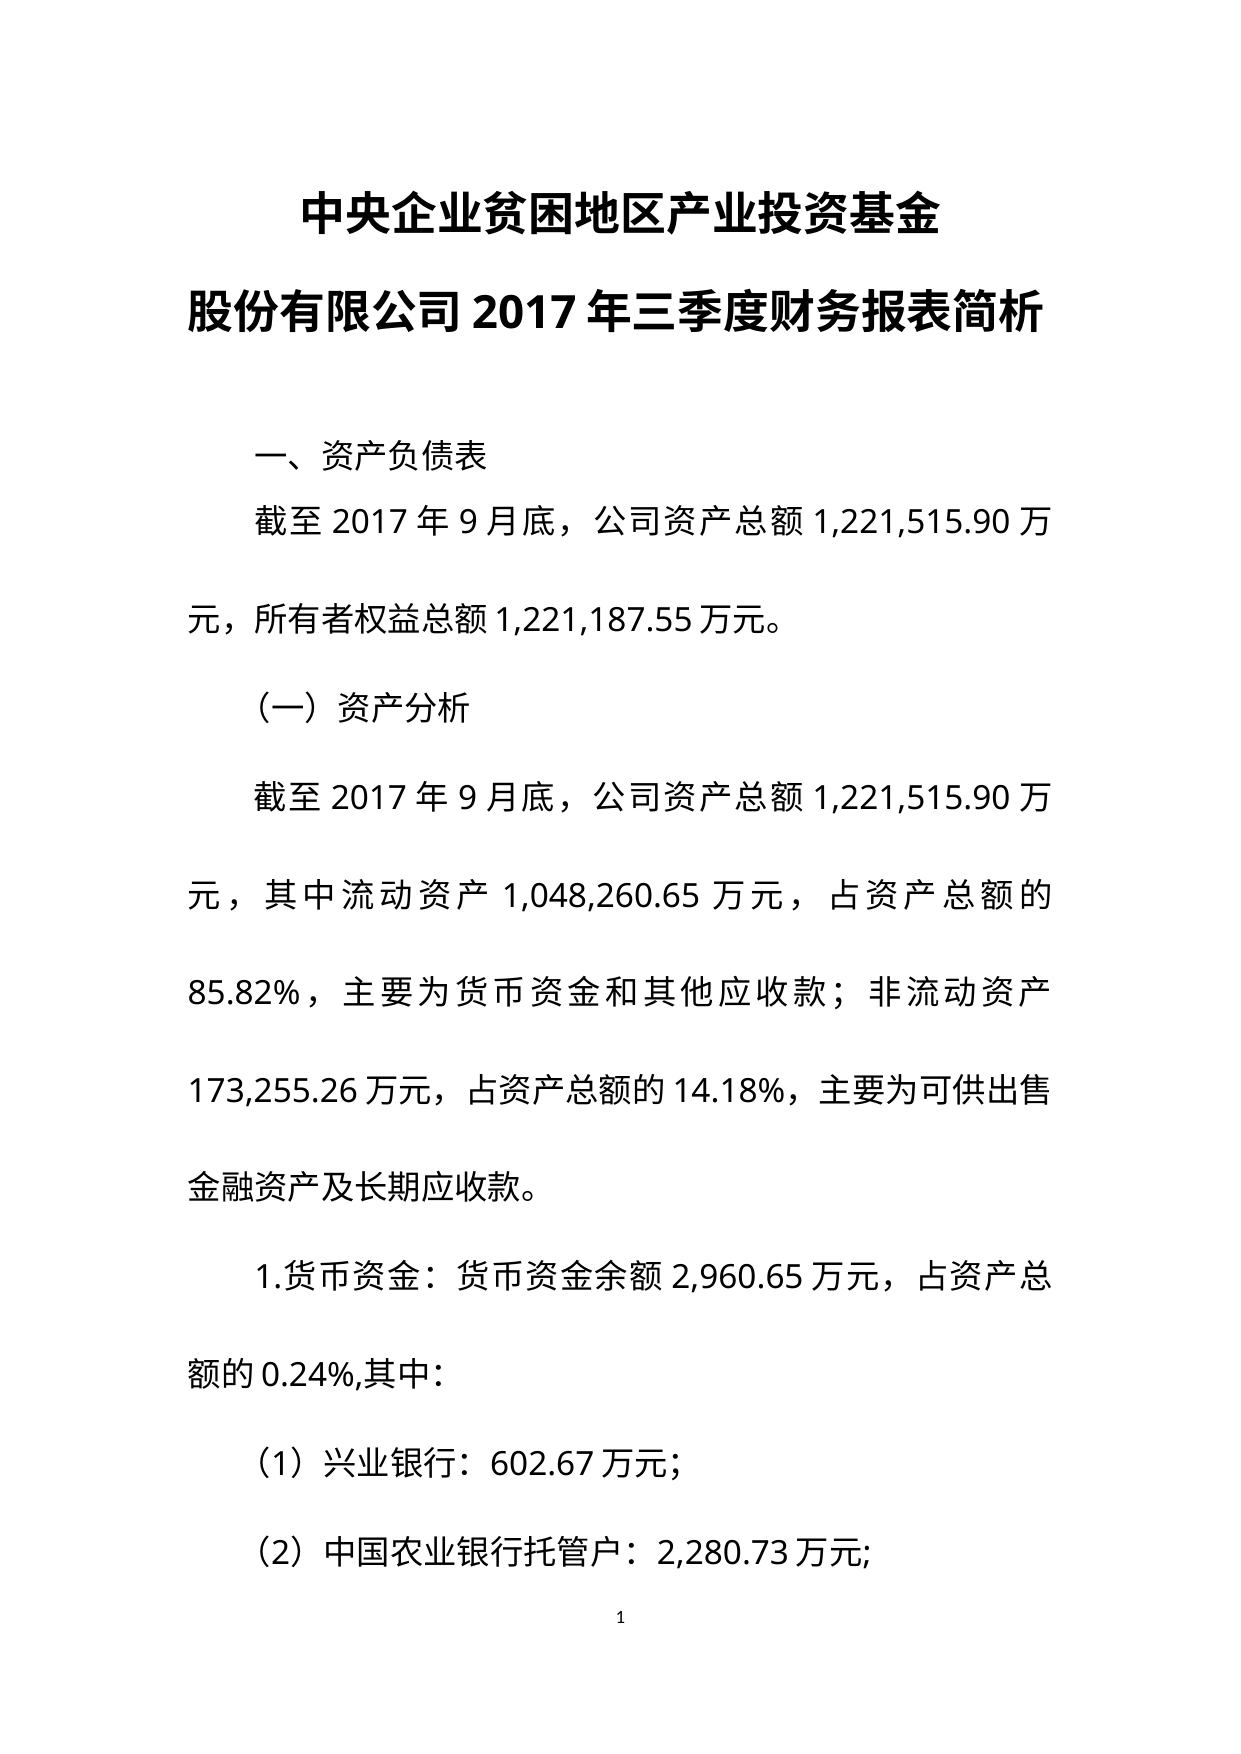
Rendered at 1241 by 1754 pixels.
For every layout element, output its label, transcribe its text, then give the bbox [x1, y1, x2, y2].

text 一、资产负债表 [187, 422, 1053, 487]
text 1.货币资金：货币资金余额2,960.65万元，占资产总额的0.24%,其中： [187, 1242, 1053, 1404]
text 中央企业贫困地区产业投资基金 [187, 162, 1053, 259]
text （一）资产分析 [187, 674, 1053, 739]
text （1）兴业银行：602.67万元； [187, 1428, 1053, 1493]
text 截至2017年9月底，公司资产总额1,221,515.90万元，其中流动资产1,048,260.65万元，占资产总额的85.82%，主要为货币资金和其他应收款；非流动资产173,255.26万元，占资产总额的14.18%，主要为可供出售金融资产及长期应收款。 [187, 763, 1053, 1218]
text （2）中国农业银行托管户：2,280.73万元; [187, 1518, 1053, 1583]
text 股份有限公司2017年三季度财务报表简析 [187, 259, 1053, 357]
text 截至2017年9月底，公司资产总额1,221,515.90万元，所有者权益总额1,221,187.55万元。 [187, 487, 1053, 649]
